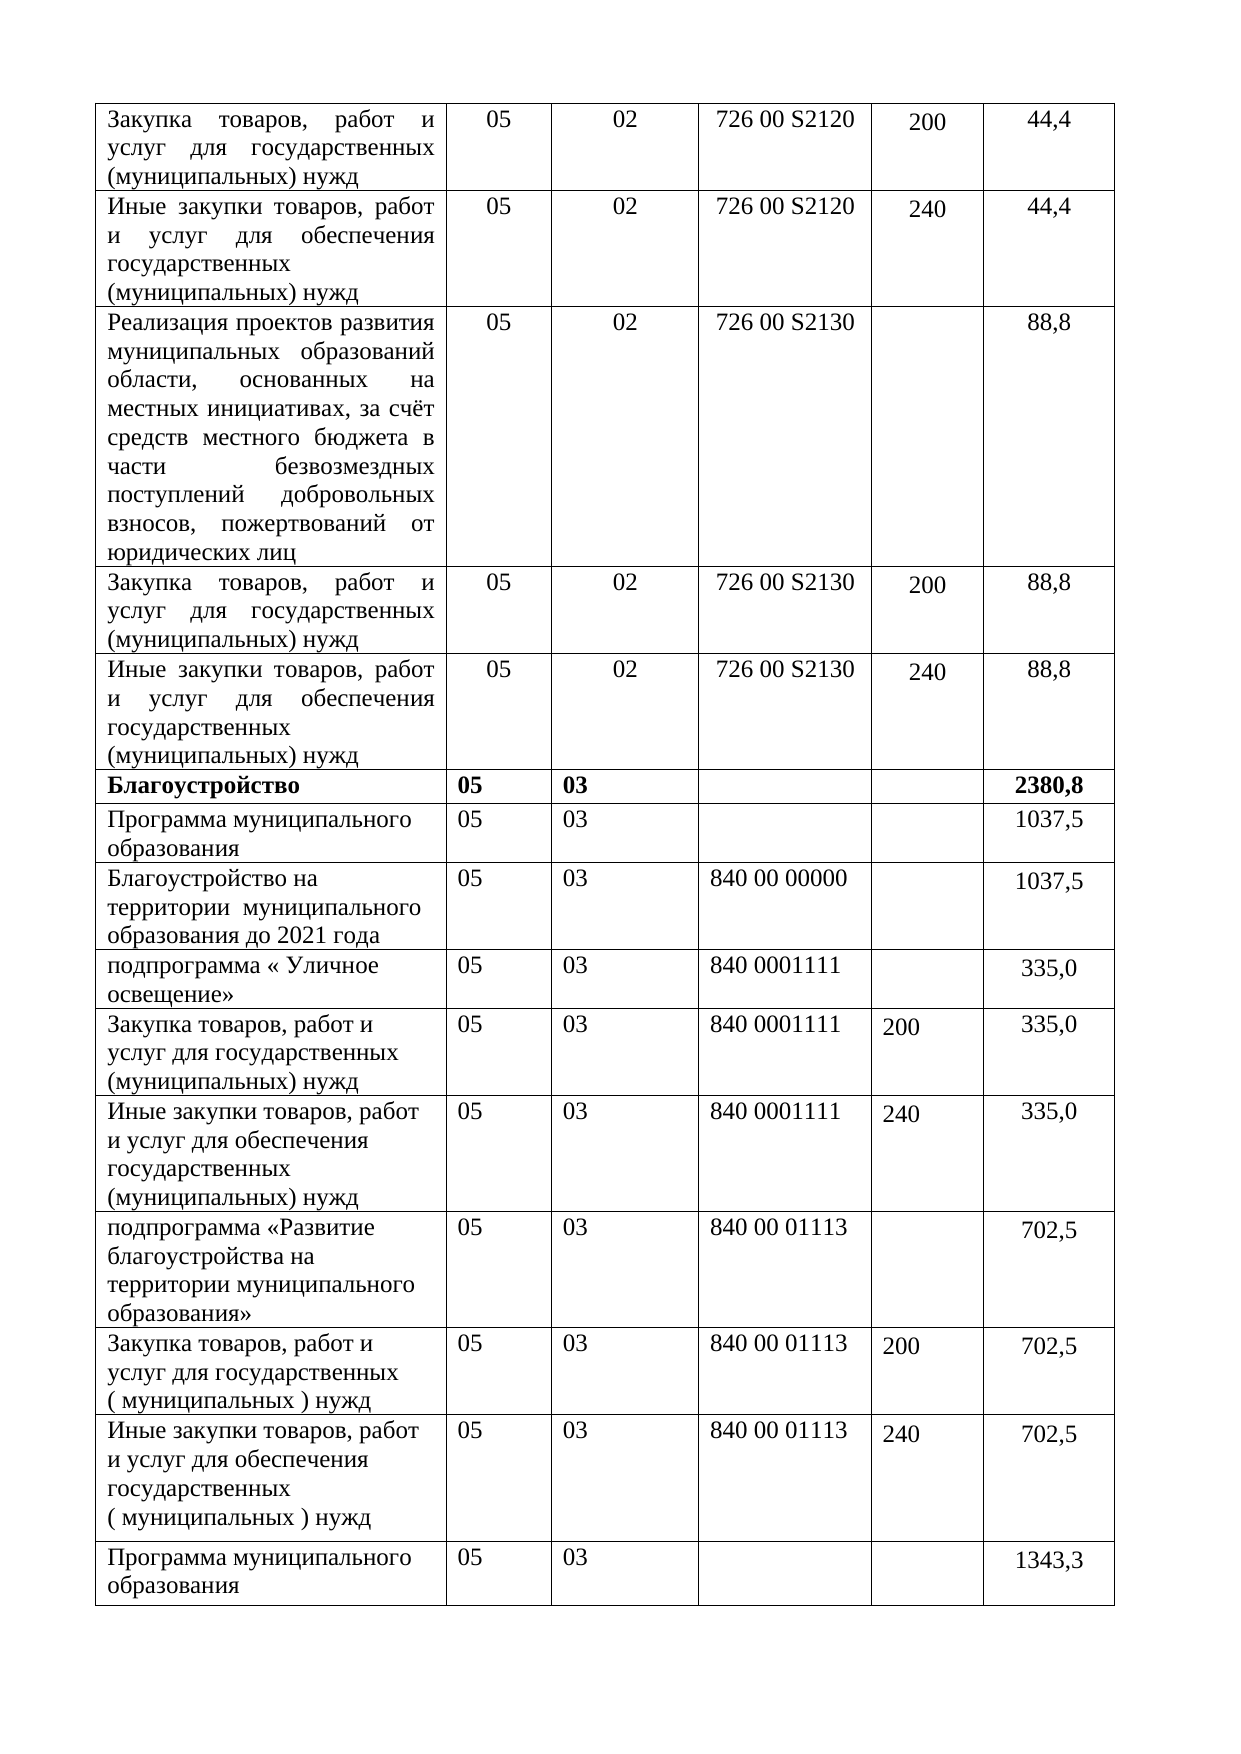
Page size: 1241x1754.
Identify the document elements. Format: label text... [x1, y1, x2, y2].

table_cell 05 [447, 104, 551, 190]
table_cell 05 [447, 567, 551, 653]
table_cell Программа муниципального образования [96, 804, 446, 862]
table_cell Благоустройство [96, 770, 446, 803]
table_cell 88,8 [984, 654, 1114, 769]
table_cell 88,8 [984, 567, 1114, 653]
table_cell [872, 950, 983, 1008]
table_cell 02 [552, 567, 698, 653]
table_cell 44,4 [984, 104, 1114, 190]
table_cell 05 [447, 1096, 551, 1211]
table_cell [872, 307, 983, 566]
table_cell 726 00 S2120 [699, 191, 871, 306]
table_cell 03 [552, 863, 698, 949]
table_cell 1037,5 [984, 804, 1114, 862]
table_cell Закупка товаров, работ и услуг для государственных (муниципальных) нужд [96, 104, 446, 190]
table_cell 03 [552, 1009, 698, 1095]
table_cell 05 [447, 770, 551, 803]
table_cell 240 [872, 1096, 983, 1211]
table_cell 05 [447, 654, 551, 769]
table_cell 726 00 S2130 [699, 307, 871, 566]
table_cell [699, 804, 871, 862]
table_cell 840 0001111 [699, 1096, 871, 1211]
table_cell 05 [447, 1009, 551, 1095]
table_cell 702,5 [984, 1415, 1114, 1541]
table_cell 03 [552, 1328, 698, 1414]
table_cell Иные закупки товаров, работ и услуг для обеспечения государственных ( муниципальных ) нужд [96, 1415, 446, 1541]
table_cell 840 00 00000 [699, 863, 871, 949]
table_cell 05 [447, 863, 551, 949]
table_cell Иные закупки товаров, работ и услуг для обеспечения государственных (муниципальных) нужд [96, 1096, 446, 1211]
table_cell 03 [552, 1542, 698, 1605]
table_cell 05 [447, 1542, 551, 1605]
table_cell 335,0 [984, 1096, 1114, 1211]
table_cell Иные закупки товаров, работ и услуг для обеспечения государственных (муниципальных) нужд [96, 191, 446, 306]
table_cell 05 [447, 1415, 551, 1541]
table_cell [872, 770, 983, 803]
table_cell [872, 804, 983, 862]
table_cell 03 [552, 804, 698, 862]
table_cell Закупка товаров, работ и услуг для государственных ( муниципальных ) нужд [96, 1328, 446, 1414]
table_cell 05 [447, 950, 551, 1008]
table_cell Закупка товаров, работ и услуг для государственных (муниципальных) нужд [96, 1009, 446, 1095]
table_cell 05 [447, 191, 551, 306]
table_cell 240 [872, 654, 983, 769]
table_cell 335,0 [984, 1009, 1114, 1095]
table_cell 1037,5 [984, 863, 1114, 949]
table_cell 03 [552, 1096, 698, 1211]
table_cell 200 [872, 104, 983, 190]
table_cell 02 [552, 104, 698, 190]
table_cell [699, 770, 871, 803]
table_cell 702,5 [984, 1212, 1114, 1327]
table_cell [872, 1542, 983, 1605]
table_cell 03 [552, 1212, 698, 1327]
table_cell подпрограмма « Уличное освещение» [96, 950, 446, 1008]
table_cell 05 [447, 804, 551, 862]
table_cell 726 00 S2120 [699, 104, 871, 190]
table_cell 240 [872, 191, 983, 306]
table_cell 840 0001111 [699, 950, 871, 1008]
table_cell 02 [552, 307, 698, 566]
table_cell 702,5 [984, 1328, 1114, 1414]
table_cell 200 [872, 567, 983, 653]
table_cell 200 [872, 1009, 983, 1095]
table_cell 726 00 S2130 [699, 654, 871, 769]
table_cell Реализация проектов развития муниципальных образований области, основанных на местных инициативах, за счёт средств местного бюджета в части безвозмездных поступлений добровольных взносов, пожертвований от юридических лиц [96, 307, 446, 566]
table_cell [872, 863, 983, 949]
table_cell подпрограмма «Развитие благоустройства на территории муниципального образования» [96, 1212, 446, 1327]
table_cell 44,4 [984, 191, 1114, 306]
table_cell 726 00 S2130 [699, 567, 871, 653]
table_cell 1343,3 [984, 1542, 1114, 1605]
table_cell 840 00 01113 [699, 1415, 871, 1541]
table_cell 840 00 01113 [699, 1328, 871, 1414]
table_cell Благоустройство на территории муниципального образования до 2021 года [96, 863, 446, 949]
table_cell 02 [552, 191, 698, 306]
table_cell 840 0001111 [699, 1009, 871, 1095]
table_cell 88,8 [984, 307, 1114, 566]
table_cell Закупка товаров, работ и услуг для государственных (муниципальных) нужд [96, 567, 446, 653]
table_cell 840 00 01113 [699, 1212, 871, 1327]
table_cell Иные закупки товаров, работ и услуг для обеспечения государственных (муниципальных) нужд [96, 654, 446, 769]
table_cell 200 [872, 1328, 983, 1414]
table_cell 05 [447, 307, 551, 566]
table_cell 03 [552, 1415, 698, 1541]
table_cell Программа муниципального образования [96, 1542, 446, 1605]
table_cell 335,0 [984, 950, 1114, 1008]
table_cell 03 [552, 950, 698, 1008]
table_cell 2380,8 [984, 770, 1114, 803]
table_cell 05 [447, 1328, 551, 1414]
table_cell 240 [872, 1415, 983, 1541]
table_cell 02 [552, 654, 698, 769]
table_cell 03 [552, 770, 698, 803]
table_cell 05 [447, 1212, 551, 1327]
table_cell [699, 1542, 871, 1605]
table_cell [872, 1212, 983, 1327]
